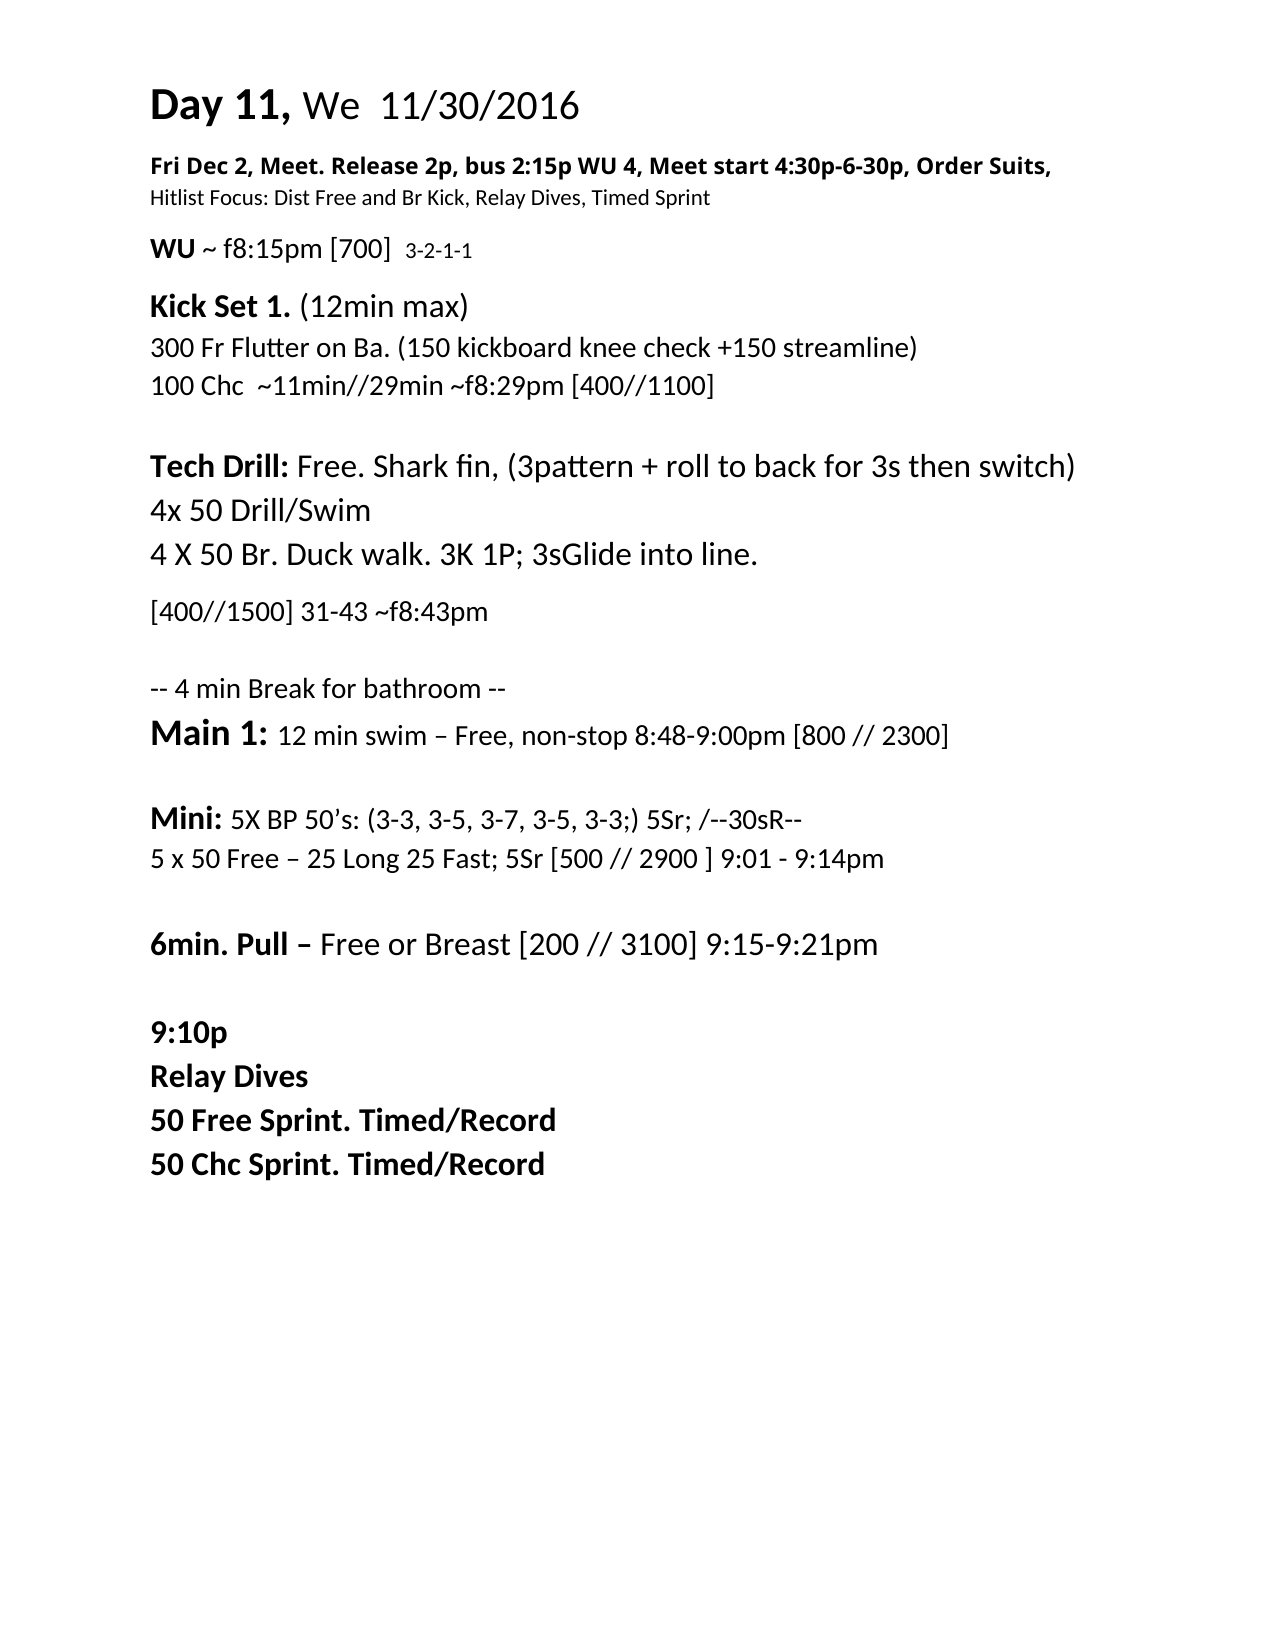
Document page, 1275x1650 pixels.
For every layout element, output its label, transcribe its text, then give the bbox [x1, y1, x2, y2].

text Fri Dec 2, Meet. Release 2p, bus 2:15p WU 4, Meet start 4:30p-6-30p, Order Suits, Hitlist Focus: Dist Free and Br Kick, Relay Dives, Timed Sprint [150, 150, 1125, 211]
text [400//1500] 31-43 ~f8:43pm -- 4 min Break for bathroom -- Main 1: 12 min swim – Free, non-stop 8:48-9:00pm [800 // 2300] Mini: 5X BP 50’s: (3-3, 3-5, 3-7, 3-5, 3-3;) 5Sr; /--30sR-- 5 x 50 Free – 25 Long 25 Fast; 5Sr [500 // 2900 ] 9:01 - 9:14pm 6min. Pull – Free or Breast [200 // 3100] 9:15-9:21pm 9:10p Relay Dives 50 Free Sprint. Timed/Record 50 Chc Sprint. Timed/Record [150, 593, 1125, 1184]
text WU ~ f8:15pm [700] 3-2-1-1 [150, 230, 1125, 266]
text Kick Set 1. (12min max) 300 Fr Flutter on Ba. (150 kickboard knee check +150 streamline) 100 Chc ~11min//29min ~f8:29pm [400//1100] Tech Drill: Free. Shark fin, (3pattern + roll to back for 3s then switch) 4x 50 Drill/Swim 4 X 50 Br. Duck walk. 3K 1P; 3sGlide into line. [150, 285, 1125, 573]
